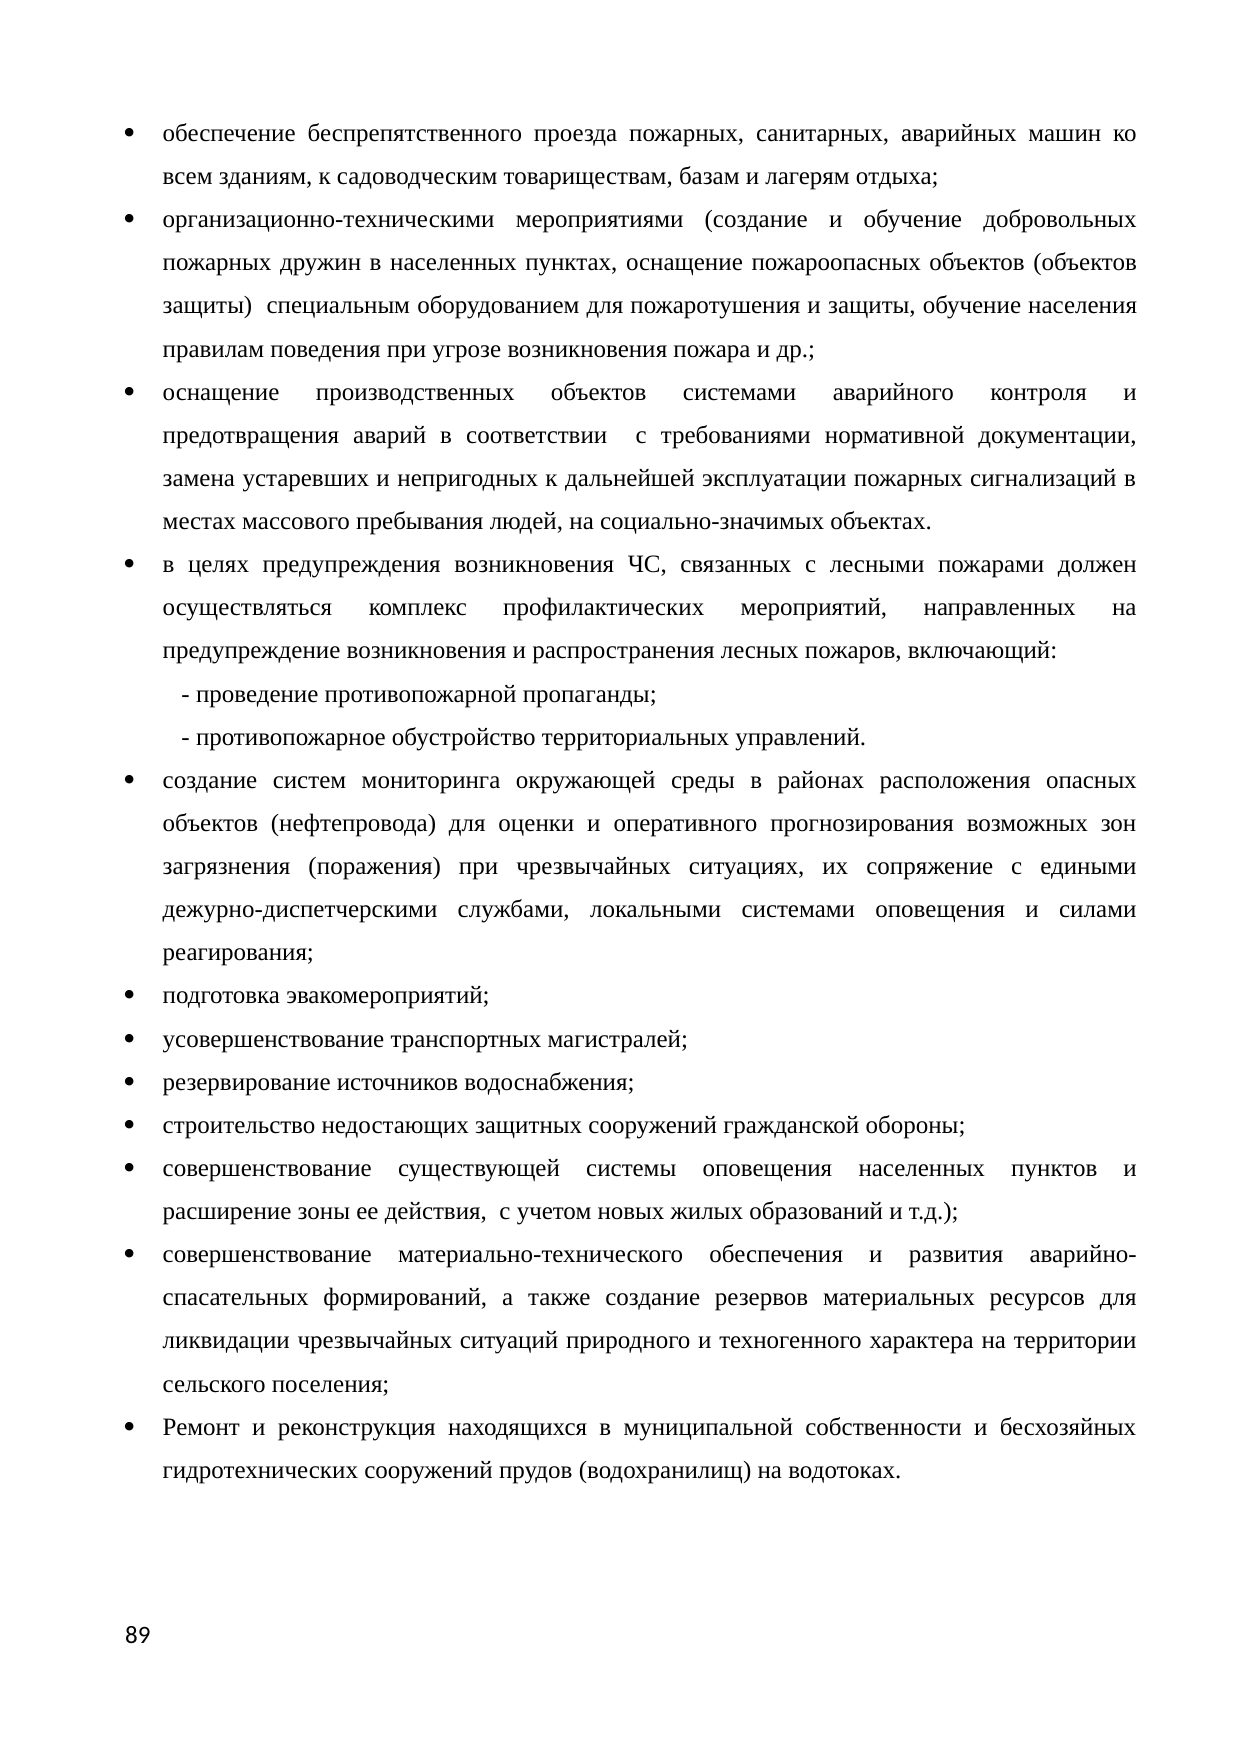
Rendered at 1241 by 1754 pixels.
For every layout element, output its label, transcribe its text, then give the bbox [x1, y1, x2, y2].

text - проведение противопожарной пропаганды; [181, 679, 1137, 707]
list обеспечение беспрепятственного проезда пожарных, санитарных, аварийных машин ко всем зданиям, к садоводческим товариществам, базам и лагерям отдыха; [125, 118, 1137, 190]
text - противопожарное обустройство территориальных управлений. [181, 722, 1137, 751]
list совершенствование существующей системы оповещения населенных пунктов и расширение зоны ее действия, с учетом новых жилых образований и т.д.); [125, 1153, 1137, 1225]
list строительство недостающих защитных сооружений гражданской обороны; [125, 1110, 1137, 1139]
list создание систем мониторинга окружающей среды в районах расположения опасных объектов (нефтепровода) для оценки и оперативного прогнозирования возможных зон загрязнения (поражения) при чрезвычайных ситуациях, их сопряжение с едиными дежурно-диспетчерскими службами, локальными системами оповещения и силами реагирования; [125, 765, 1137, 966]
list Ремонт и реконструкция находящихся в муниципальной собственности и бесхозяйных гидротехнических сооружений прудов (водохранилищ) на водотоках. [125, 1412, 1137, 1484]
list усовершенствование транспортных магистралей; [125, 1024, 1137, 1052]
list резервирование источников водоснабжения; [125, 1067, 1137, 1096]
list в целях предупреждения возникновения ЧС, связанных с лесными пожарами должен осуществляться комплекс профилактических мероприятий, направленных на предупреждение возникновения и распространения лесных пожаров, включающий: [125, 549, 1137, 664]
list подготовка эвакомероприятий; [125, 981, 1137, 1009]
list оснащение производственных объектов системами аварийного контроля и предотвращения аварий в соответствии с требованиями нормативной документации, замена устаревших и непригодных к дальнейшей эксплуатации пожарных сигнализаций в местах массового пребывания людей, на социально-значимых объектах. [125, 377, 1137, 535]
list организационно-техническими мероприятиями (создание и обучение добровольных пожарных дружин в населенных пунктах, оснащение пожароопасных объектов (объектов защиты) специальным оборудованием для пожаротушения и защиты, обучение населения правилам поведения при угрозе возникновения пожара и др.; [125, 204, 1137, 362]
list совершенствование материально-технического обеспечения и развития аварийно-спасательных формирований, а также создание резервов материальных ресурсов для ликвидации чрезвычайных ситуаций природного и техногенного характера на территории сельского поселения; [125, 1239, 1137, 1397]
